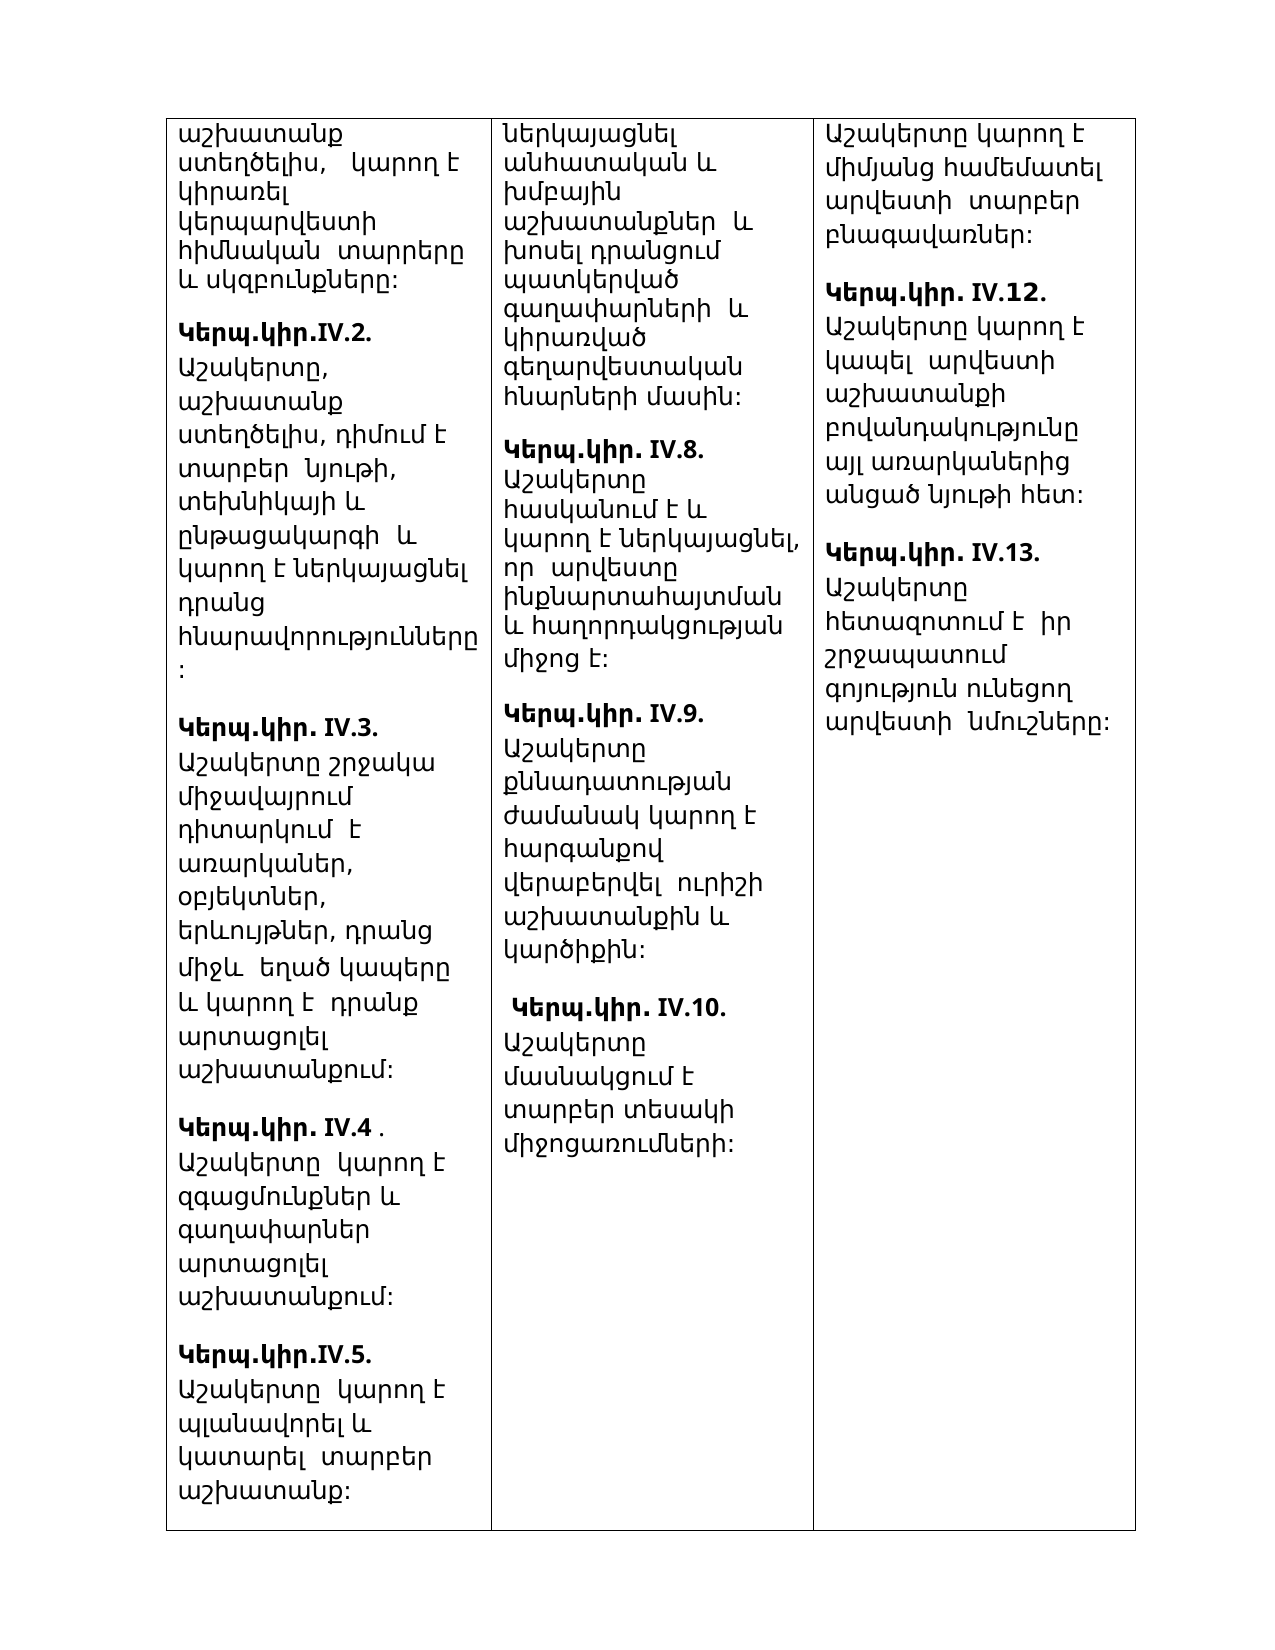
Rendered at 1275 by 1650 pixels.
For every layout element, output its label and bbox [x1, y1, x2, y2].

table_cell [167, 119, 491, 1530]
table_cell [492, 119, 813, 1530]
table_cell [814, 119, 1135, 1530]
